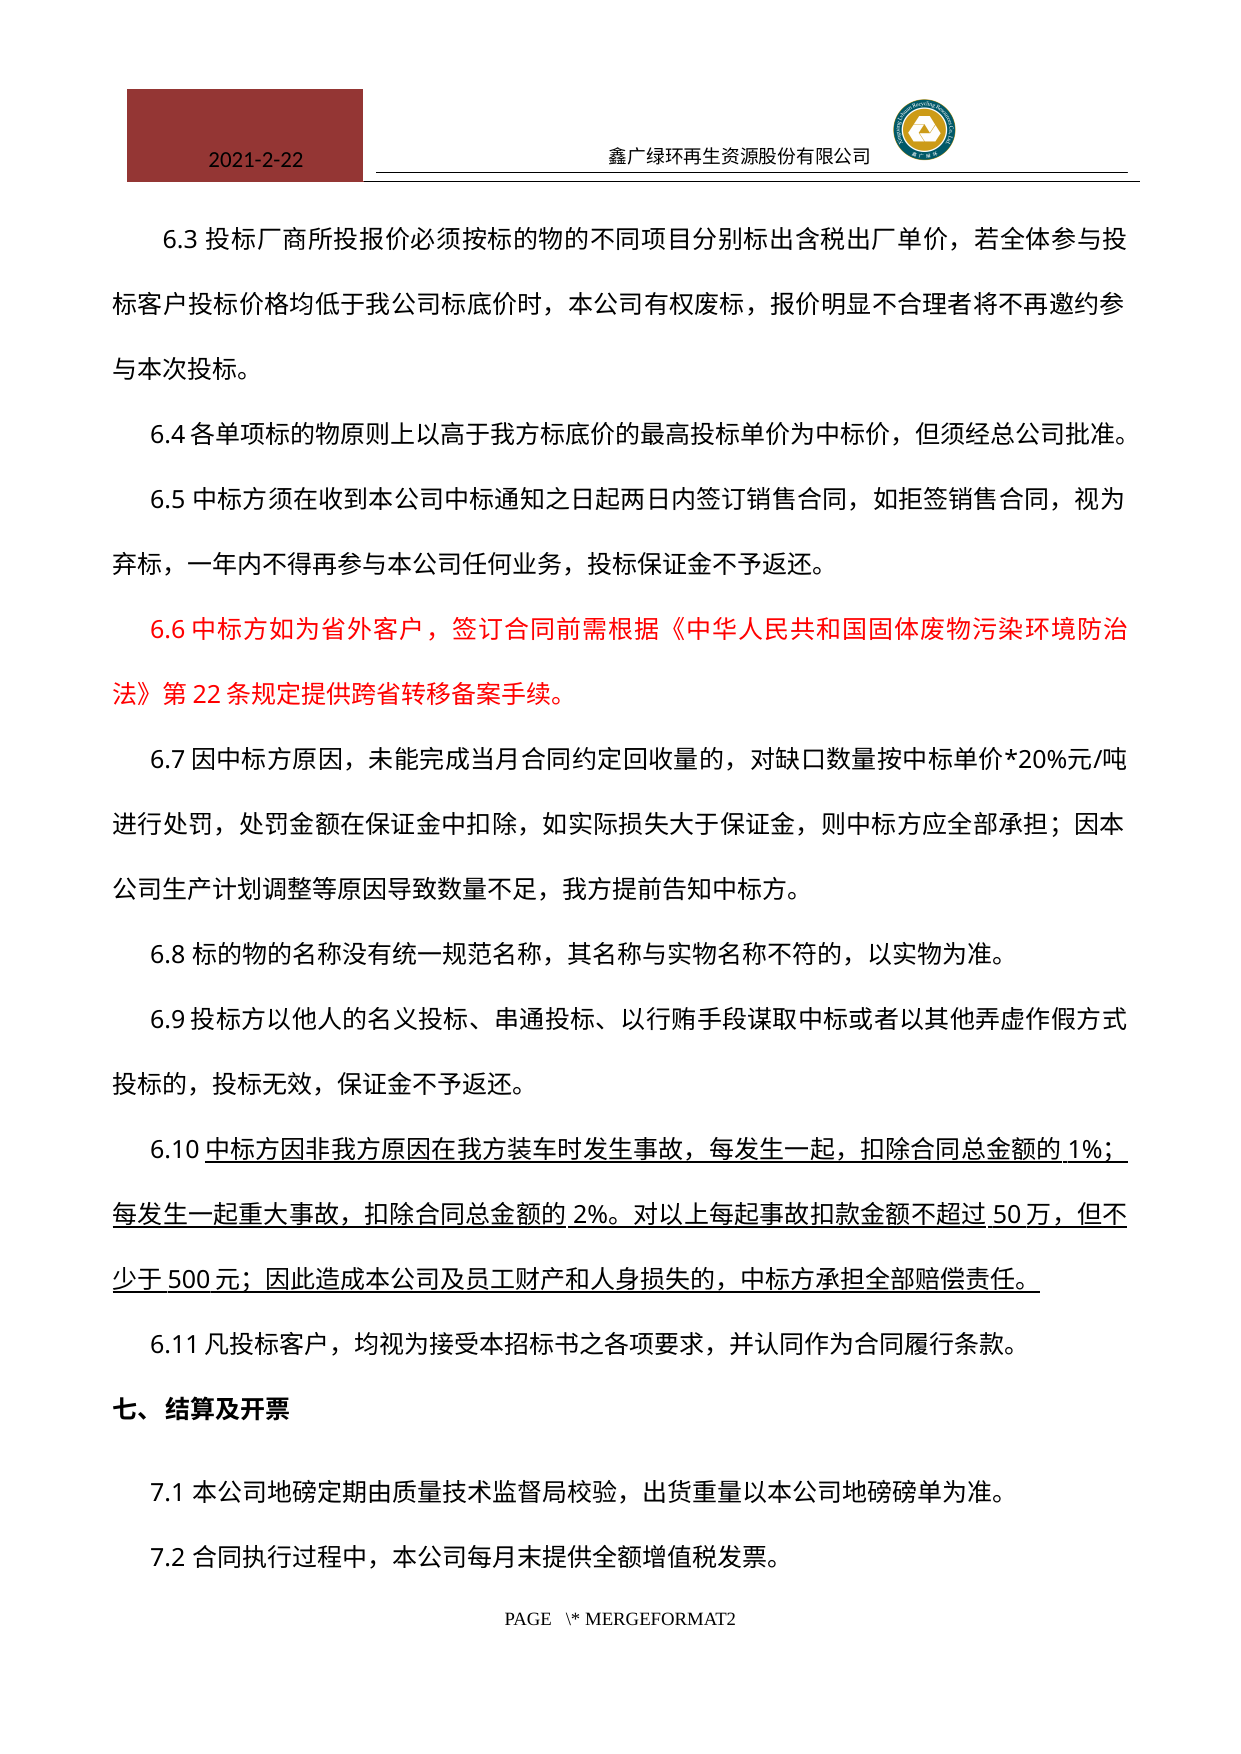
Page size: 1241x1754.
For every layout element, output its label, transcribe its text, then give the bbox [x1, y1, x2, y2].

text 6.3 投标厂商所投报价必须按标的物的不同项目分别标出含税出厂单价，若全体参与投标客户投标价格均低于我公司标底价时，本公司有权废标，报价明显不合理者将不再邀约参与本次投标。 [112, 205, 1128, 400]
text 7.1 本公司地磅定期由质量技术监督局校验，出货重量以本公司地磅磅单为准。 [112, 1458, 1128, 1523]
text 6.7因中标方原因，未能完成当月合同约定回收量的，对缺口数量按中标单价*20%元/吨进行处罚，处罚金额在保证金中扣除，如实际损失大于保证金，则中标方应全部承担；因本公司生产计划调整等原因导致数量不足，我方提前告知中标方。 [112, 725, 1128, 920]
text 6.11凡投标客户，均视为接受本招标书之各项要求，并认同作为合同履行条款。 [112, 1310, 1128, 1375]
text 7.2 合同执行过程中，本公司每月末提供全额增值税发票。 [112, 1523, 1128, 1588]
text 6.9投标方以他人的名义投标、串通投标、以行贿手段谋取中标或者以其他弄虚作假方式投标的，投标无效，保证金不予返还。 [112, 985, 1128, 1115]
text 6.10中标方因非我方原因在我方装车时发生事故，每发生一起，扣除合同总金额的1%；每发生一起重大事故，扣除合同总金额的2%。对以上每起事故扣款金额不超过50万，但不少于500元；因此造成本公司及员工财产和人身损失的，中标方承担全部赔偿责任。 [112, 1115, 1128, 1310]
text 6.8 标的物的名称没有统一规范名称，其名称与实物名称不符的，以实物为准。 [112, 920, 1128, 985]
text 6.4各单项标的物原则上以高于我方标底价的最高投标单价为中标价，但须经总公司批准。 [112, 400, 1128, 465]
list 结算及开票 [112, 1375, 1128, 1440]
text 6.6中标方如为省外客户，签订合同前需根据《中华人民共和国固体废物污染环境防治法》第22条规定提供跨省转移备案手续。 [112, 595, 1128, 725]
picture [892, 96, 959, 164]
text 6.5 中标方须在收到本公司中标通知之日起两日内签订销售合同，如拒签销售合同，视为弃标，一年内不得再参与本公司任何业务，投标保证金不予返还。 [112, 465, 1128, 595]
